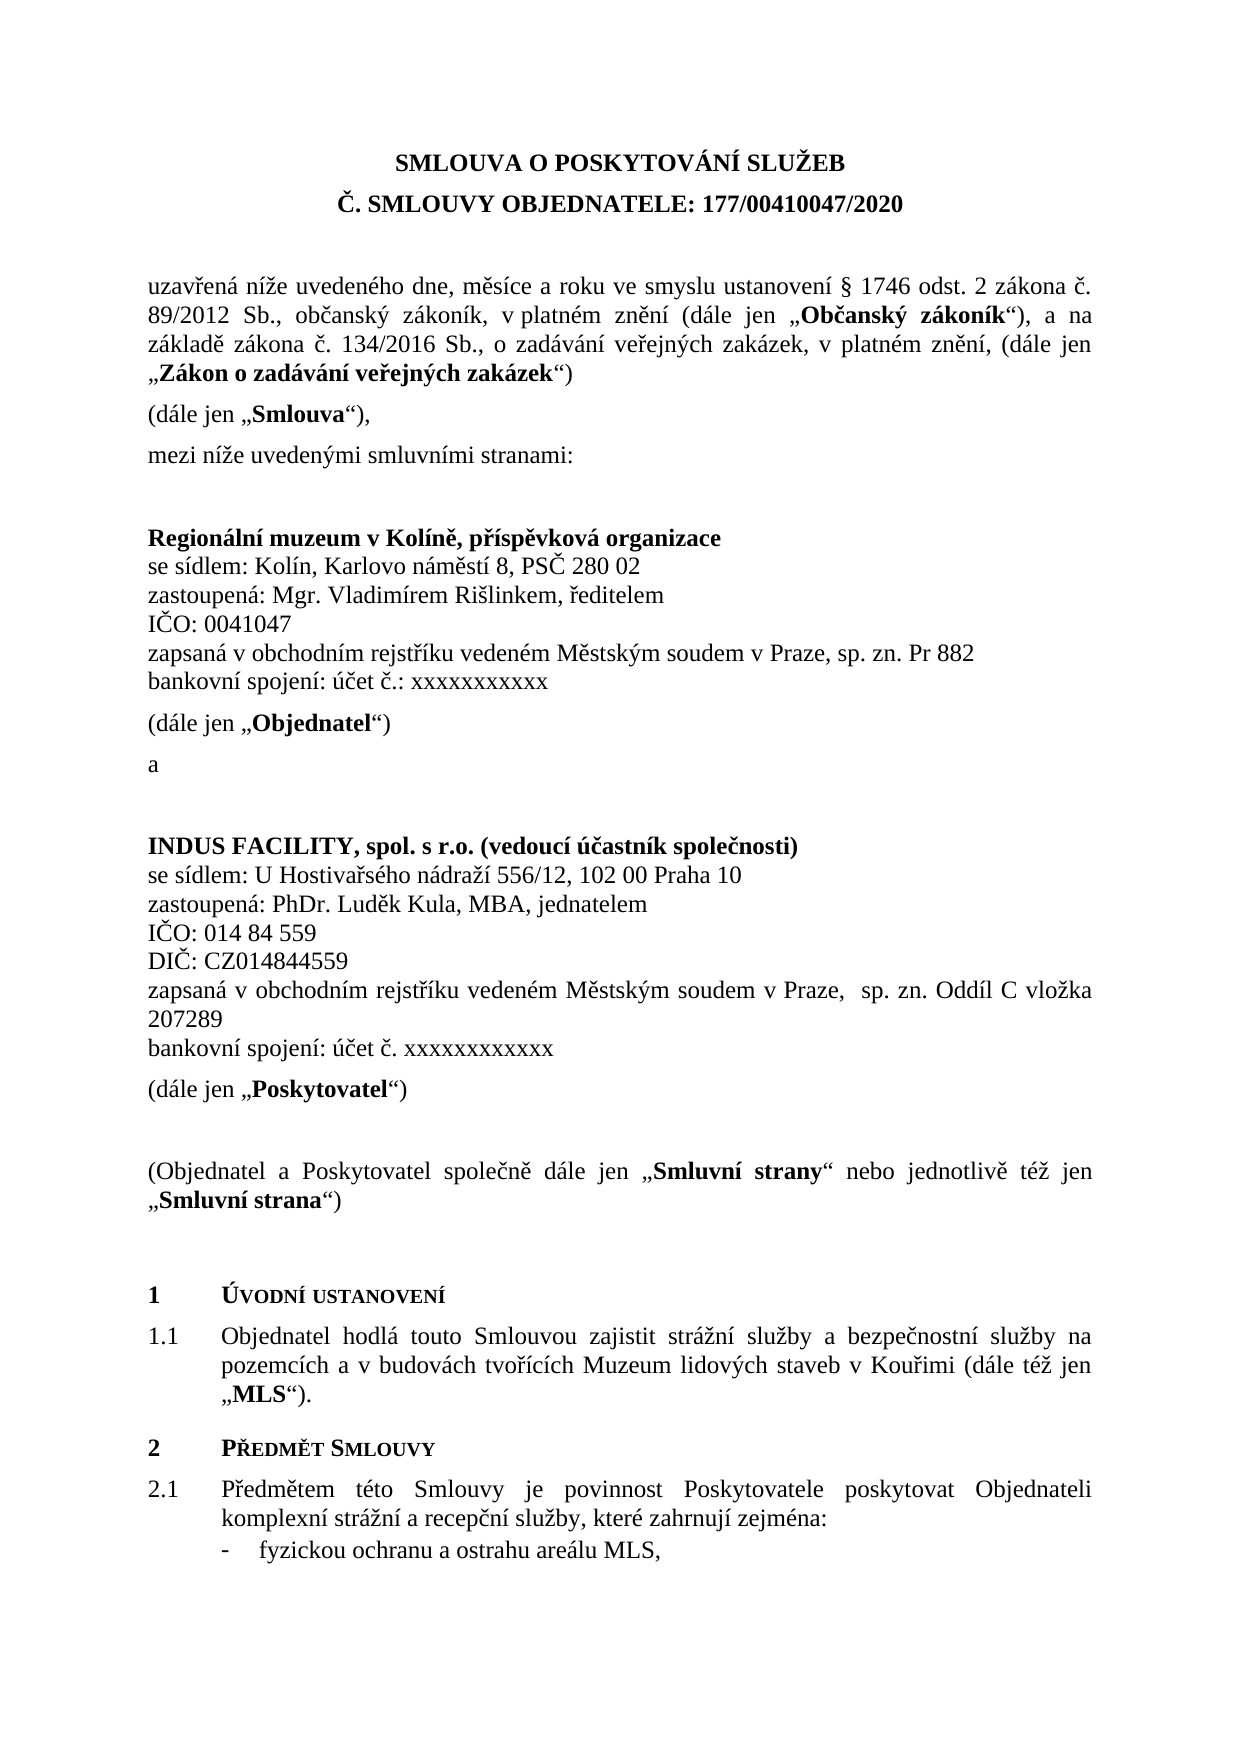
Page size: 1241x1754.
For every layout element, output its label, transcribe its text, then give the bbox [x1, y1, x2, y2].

text (Objednatel a Poskytovatel společně dále jen „Smluvní strany“ nebo jednotlivě též jen „Smluvní strana“) [148, 1156, 1093, 1214]
list Objednatel hodlá touto Smlouvou zajistit strážní služby a bezpečnostní služby na pozemcích a v budovách tvořících Muzeum lidových staveb v Kouřimi (dále též jen „MLS“). [148, 1321, 1093, 1408]
list Předmětem této Smlouvy je povinnost Poskytovatele poskytovat Objednateli komplexní strážní a recepční služby, které zahrnují zejména: [148, 1474, 1093, 1531]
text se sídlem: U Hostivařsého nádraží 556/12, 102 00 Praha 10 [148, 860, 1093, 889]
text mezi níže uvedenými smluvními stranami: [148, 440, 1093, 469]
text (dále jen „Smlouva“), [148, 399, 1093, 428]
subtitle Úvodní ustanovení [148, 1280, 1093, 1309]
text bankovní spojení: účet č.: xxxxxxxxxxx [148, 666, 1093, 695]
text Regionální muzeum v Kolíně, příspěvková organizace [148, 523, 1093, 551]
text IČO: 014 84 559 [148, 918, 1093, 946]
text IČO: 0041047 [148, 609, 1093, 638]
list fyzickou ochranu a ostrahu areálu MLS, [221, 1531, 1093, 1565]
text Smlouva o POSKYTOVÁNÍ SLUŽEB [148, 148, 1093, 176]
text zapsaná v obchodním rejstříku vedeném Městským soudem v Praze, sp. zn. Oddíl C vložka 207289 [148, 975, 1093, 1033]
text zastoupená: Mgr. Vladimírem Rišlinkem, ředitelem [148, 580, 1093, 609]
text se sídlem: Kolín, Karlovo náměstí 8, PSČ 280 02 [148, 551, 1093, 580]
text bankovní spojení: účet č. xxxxxxxxxxxx [148, 1033, 1093, 1061]
text DIČ: CZ014844559 [148, 946, 1093, 975]
text uzavřená níže uvedeného dne, měsíce a roku ve smyslu ustanovení § 1746 odst. 2 zákona č. 89/2012 Sb., občanský zákoník, v platném znění (dále jen „Občanský zákoník“), a na základě zákona č. 134/2016 Sb., o zadávání veřejných zakázek, v platném znění, (dále jen „Zákon o zadávání veřejných zakázek“) [148, 271, 1093, 386]
text zastoupená: PhDr. Luděk Kula, MBA, jednatelem [148, 889, 1093, 918]
subtitle Předmět Smlouvy [148, 1433, 1093, 1461]
text Č. SMLOUVy Objednatele: 177/00410047/2020 [148, 189, 1093, 218]
text (dále jen „Poskytovatel“) [148, 1074, 1093, 1103]
text INDUS FACILITY, spol. s r.o. (vedoucí účastník společnosti) [148, 831, 1093, 860]
text (dále jen „Objednatel“) [148, 708, 1093, 736]
text a [148, 749, 1093, 778]
text zapsaná v obchodním rejstříku vedeném Městským soudem v Praze, sp. zn. Pr 882 [148, 638, 1093, 666]
